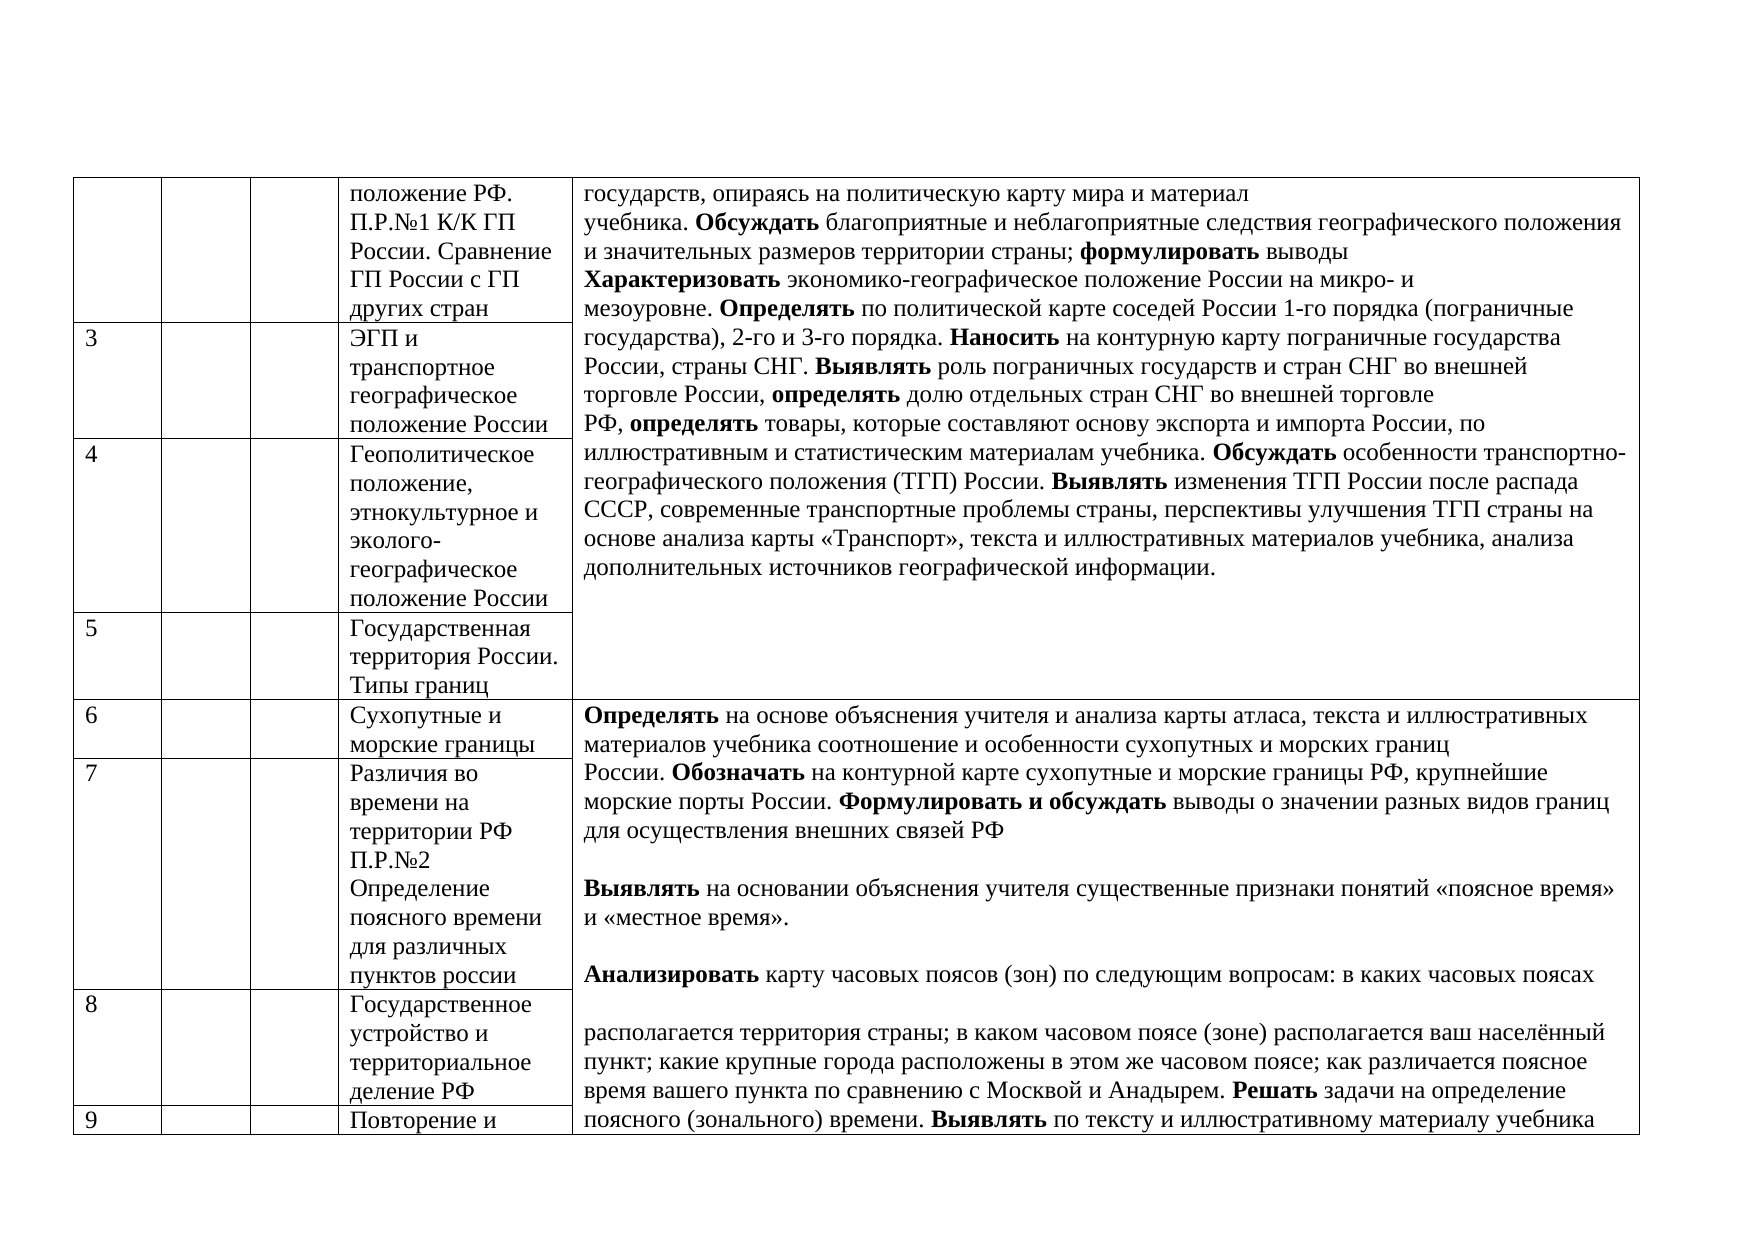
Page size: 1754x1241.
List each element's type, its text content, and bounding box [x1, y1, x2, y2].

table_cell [339, 1106, 572, 1134]
table_cell 7 [74, 759, 161, 988]
table_cell 4 [74, 439, 161, 612]
table_cell Государственная территория России. Типы границ [339, 613, 572, 699]
table_cell [162, 178, 250, 322]
table_cell [162, 700, 250, 757]
table_cell 2 [74, 178, 161, 322]
table_cell [162, 613, 250, 699]
table_cell [251, 439, 338, 612]
table_cell Определять на основе объяснения учителя и анализа карты атласа, текста и иллюстративных материалов учебника соотношение и особенности сухопутных и морских границ России. Обозначать на контурной карте сухопутные и морские границы РФ, крупнейшие морские порты России. Формулировать и обсуждать выводы о значении разных видов границ для осуществления внешних связей РФ Выявлять на основании объяснения учителя существенные признаки понятий «поясное время» и «местное время». Анализировать карту часовых поясов (зон) по следующим вопросам: в каких часовых поясах располагается территория страны; в каком часовом поясе (зоне) располагается ваш населённый пункт; какие крупные города расположены в этом же часовом поясе; как различается поясное время вашего пункта по сравнению с Москвой и Анадырем. Решать задачи на определение поясного (зонального) времени. Выявлять по тексту и иллюстративному материалу учебника основные типы государственного устройства стран мира и определять различия между ними. Анализировать на основе объяснения учителя особенности административно-территориального деления РФ. Определять по политико-административной карте специфические черты административно-территориального устройства РФ. Выявлять на основе сообщений/презентаций школьников основные этапы и направления колонизации территории России в IX–XVII вв. Анализировать по картам атласа важнейшие маршруты русских землепроходцев XVI–XVII вв. На контурную карту наносить города, основанные в европейской и азиатской частях страны в этот период. Начать заполнять в тетради таблицы «Отечественные путешественники и их вклад в развитие географических знаний о территории России» и «Территориальные изменения, происходившие в России в разные исторические периоды». Готовить краткие сообщения/презентации о территориальных изменениях в XVIII–XIX вв. Обсуждать влияние геополитических интересов на направления территориального роста страны. Продолжать заполнять в тетради таблицу «Территориальные изменения, происходившие в России в разные исторические периоды». На основе актуализации опорных знаний по курсу истории России, объяснений учителя и анализа текста и иллюстративных материалов учебника, исторических карт атласа выявлять особенности хозяйственного освоения территории России в XVII–XIX вв. На контурную карту наносить города, основанные в европейской и азиатской частях страны в этот период. Готовить краткое сообщение/презентацию об одном из отечественных путешественников или экспедиции XVIII–XIX вв. [573, 700, 1639, 1134]
table_cell [251, 323, 338, 438]
table_cell Различия во времени на территории РФ П.Р.№2 Определение поясного времени для различных пунктов россии [339, 759, 572, 988]
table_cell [339, 178, 572, 322]
table_cell [251, 178, 338, 322]
table_cell [251, 613, 338, 699]
table_cell [251, 990, 338, 1104]
table_cell Сухопутные и морские границы [339, 700, 572, 757]
table_cell 6 [74, 700, 161, 757]
table_cell 5 [74, 613, 161, 699]
table_cell 8 [74, 990, 161, 1104]
table_cell Геополитическое положение, этнокультурное и эколого-географическое положение России [339, 439, 572, 612]
table_cell [251, 1106, 338, 1134]
table_cell [162, 990, 250, 1104]
table_cell 9 [74, 1106, 161, 1134]
table_cell [162, 323, 250, 438]
table_cell [162, 439, 250, 612]
table_cell ЭГП и транспортное географическое положение России [339, 323, 572, 438]
table_cell 3 [74, 323, 161, 438]
table_cell Государственное устройство и территориальное деление РФ [339, 990, 572, 1104]
table_cell [251, 700, 338, 757]
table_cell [573, 178, 1639, 699]
table_cell [251, 759, 338, 988]
table_cell [162, 759, 250, 988]
table_cell [162, 1106, 250, 1134]
